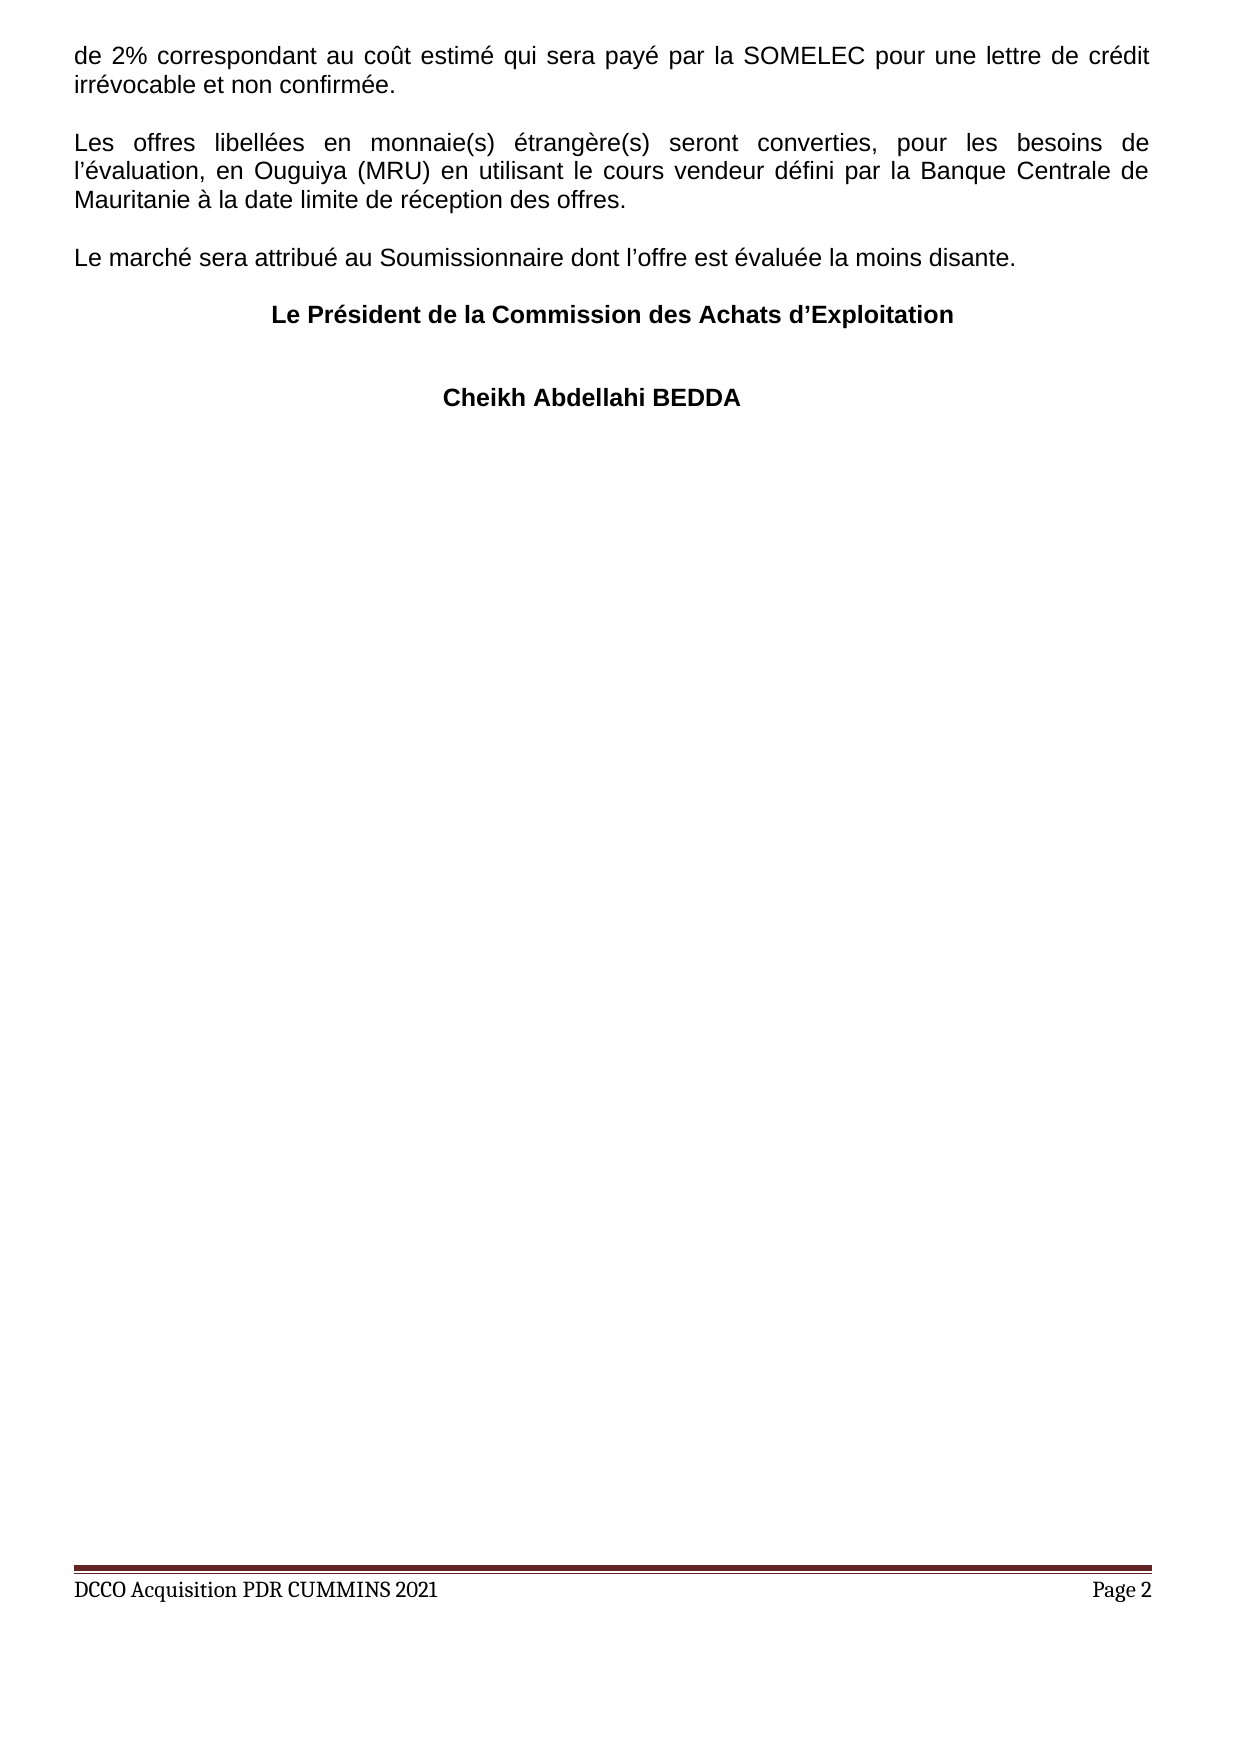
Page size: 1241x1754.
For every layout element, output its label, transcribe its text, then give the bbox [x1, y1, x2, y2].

text Cheikh Abdellahi BEDDA [369, 383, 1152, 411]
text Le Président de la Commission des Achats d’Exploitation [74, 300, 1152, 329]
text Le marché sera attribué au Soumissionnaire dont l’offre est évaluée la moins disante. [74, 243, 1152, 271]
text Les offres libellées en monnaie(s) étrangère(s) seront converties, pour les besoins de l’évaluation, en Ouguiya (MRU) en utilisant le cours vendeur défini par la Banque Centrale de Mauritanie à la date limite de réception des offres. [74, 128, 1152, 214]
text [74, 41, 1152, 99]
